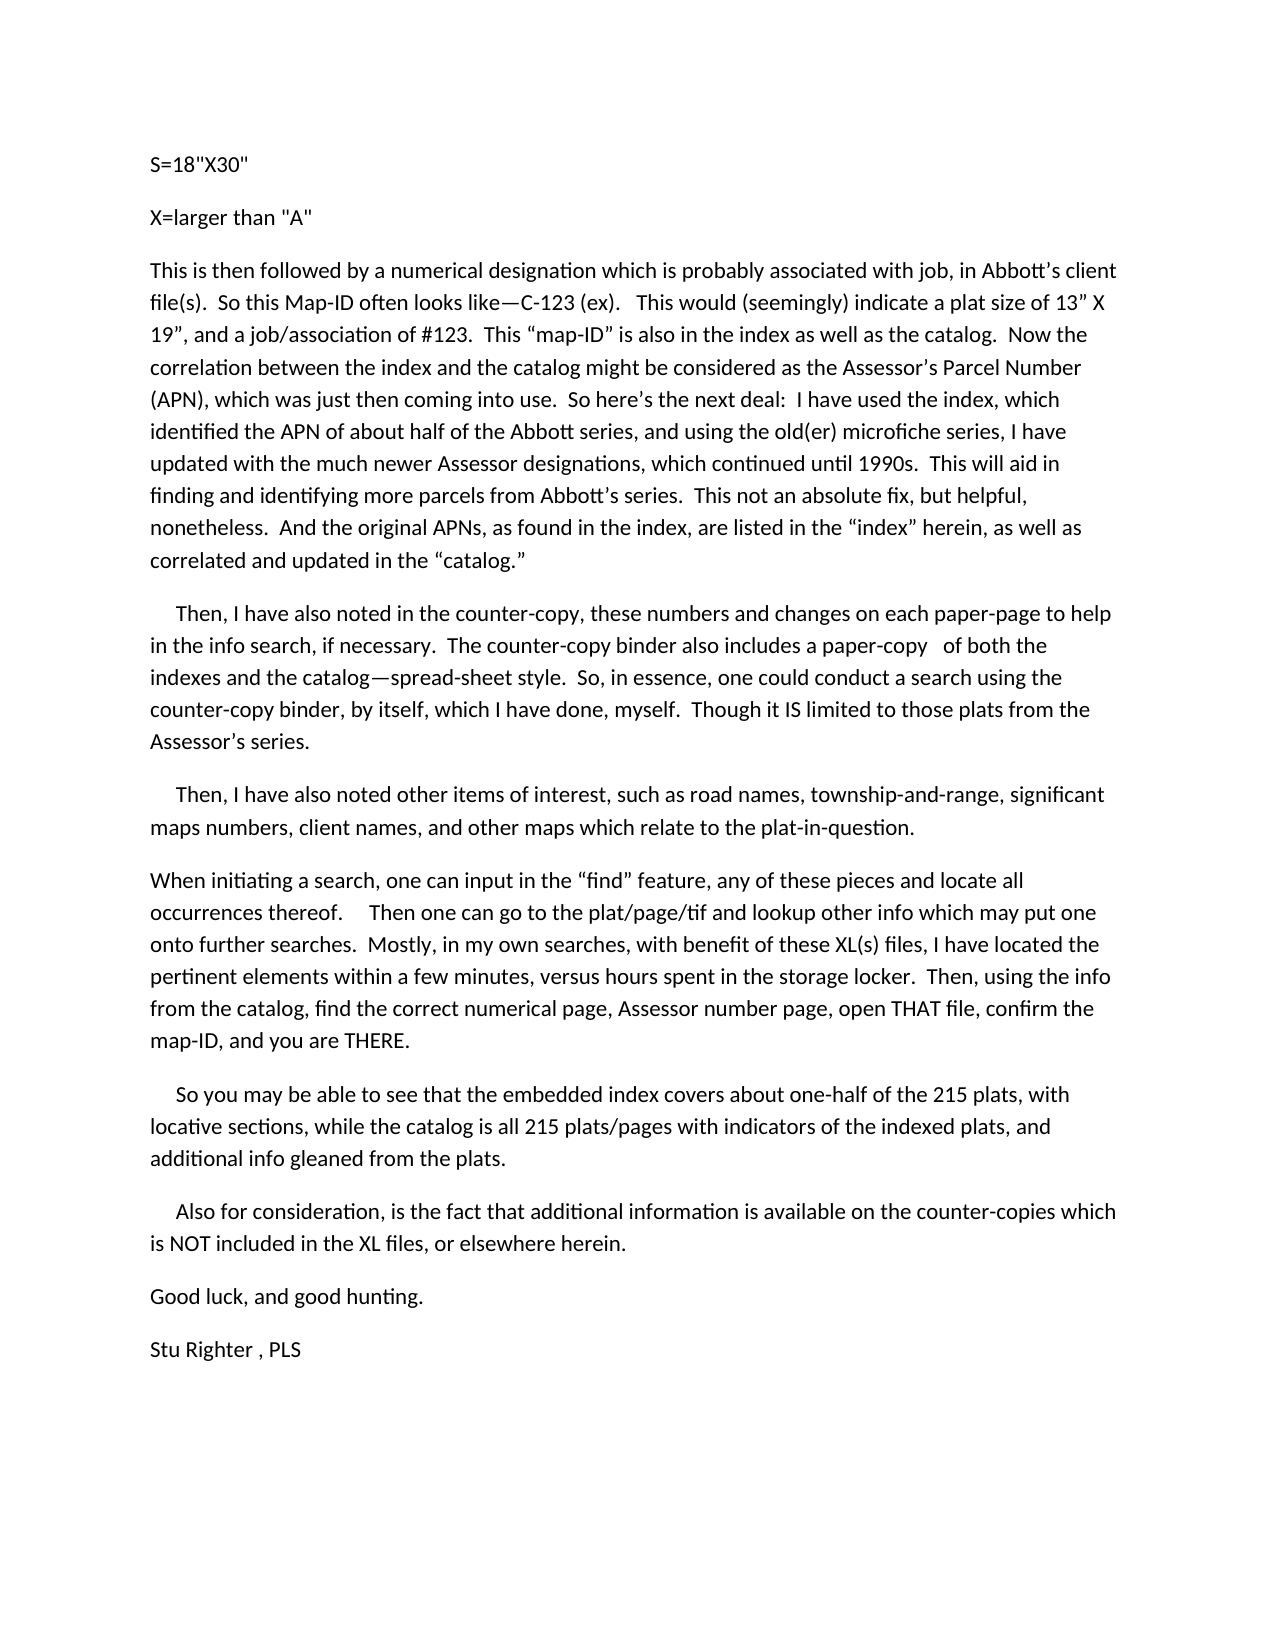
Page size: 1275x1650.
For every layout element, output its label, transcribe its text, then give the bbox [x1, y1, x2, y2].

text Stu Righter , PLS [150, 1335, 1125, 1363]
text So you may be able to see that the embedded index covers about one-half of the 215 plats, with locative sections, while the catalog is all 215 plats/pages with indicators of the indexed plats, and additional info gleaned from the plats. [150, 1080, 1125, 1172]
text Also for consideration, is the fact that additional information is available on the counter-copies which is NOT included in the XL files, or elsewhere herein. [150, 1197, 1125, 1257]
text Then, I have also noted in the counter-copy, these numbers and changes on each paper-page to help in the info search, if necessary. The counter-copy binder also includes a paper-copy of both the indexes and the catalog—spread-sheet style. So, in essence, one could conduct a search using the counter-copy binder, by itself, which I have done, myself. Though it IS limited to those plats from the Assessor’s series. [150, 599, 1125, 756]
text Then, I have also noted other items of interest, such as road names, township-and-range, significant maps numbers, client names, and other maps which relate to the plat-in-question. [150, 781, 1125, 841]
text S=18"X30" [150, 150, 1125, 178]
text Good luck, and good hunting. [150, 1282, 1125, 1310]
text This is then followed by a numerical designation which is probably associated with job, in Abbott’s client file(s). So this Map-ID often looks like—C-123 (ex). This would (seemingly) indicate a plat size of 13” X 19”, and a job/association of #123. This “map-ID” is also in the index as well as the catalog. Now the correlation between the index and the catalog might be considered as the Assessor’s Parcel Number (APN), which was just then coming into use. So here’s the next deal: I have used the index, which identified the APN of about half of the Abbott series, and using the old(er) microfiche series, I have updated with the much newer Assessor designations, which continued until 1990s. This will aid in finding and identifying more parcels from Abbott’s series. This not an absolute fix, but helpful, nonetheless. And the original APNs, as found in the index, are listed in the “index” herein, as well as correlated and updated in the “catalog.” [150, 256, 1125, 574]
text When initiating a search, one can input in the “find” feature, any of these pieces and locate all occurrences thereof. Then one can go to the plat/page/tif and lookup other info which may put one onto further searches. Mostly, in my own searches, with benefit of these XL(s) files, I have located the pertinent elements within a few minutes, versus hours spent in the storage locker. Then, using the info from the catalog, find the correct numerical page, Assessor number page, open THAT file, confirm the map-ID, and you are THERE. [150, 866, 1125, 1055]
text X=larger than "A" [150, 203, 1125, 231]
